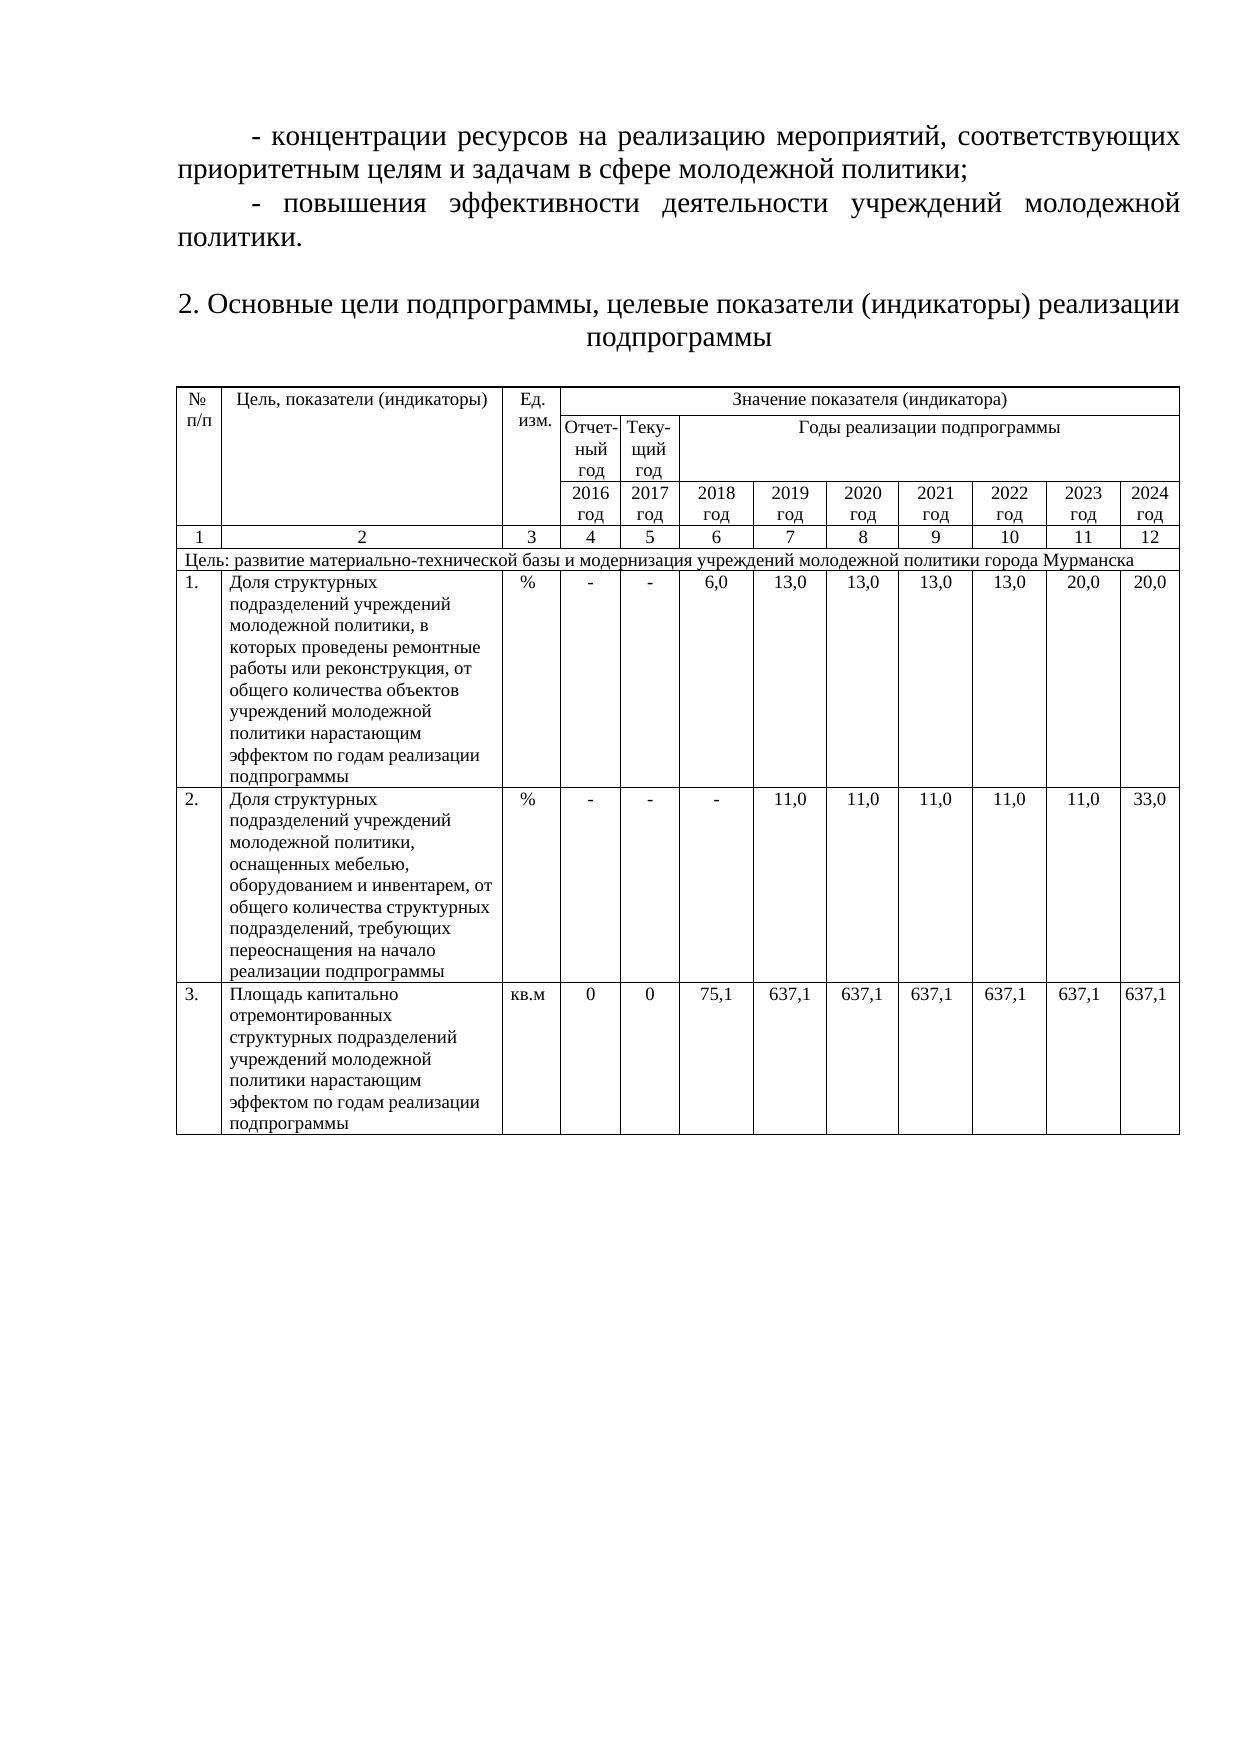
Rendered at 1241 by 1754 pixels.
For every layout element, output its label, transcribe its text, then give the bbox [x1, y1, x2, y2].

table_cell 1. [177, 571, 221, 787]
table_cell 2017 год [621, 482, 679, 525]
table_cell 0 [561, 983, 620, 1134]
table_cell Годы реализации подпрограммы [680, 416, 1179, 481]
table_cell 13,0 [973, 571, 1046, 787]
table_cell кв.м [503, 983, 560, 1134]
table_cell 11,0 [1047, 788, 1120, 982]
table_header Значение показателя (индикатора) [561, 388, 1179, 415]
table_cell 13,0 [754, 571, 826, 787]
table_cell 2021 год [899, 482, 972, 525]
table_cell - [561, 788, 620, 982]
table_header Цель, показатели (индикаторы) [222, 388, 502, 525]
table_cell 11,0 [973, 788, 1046, 982]
table_cell - [561, 571, 620, 787]
table_cell 13,0 [899, 571, 972, 787]
table_cell 6,0 [680, 571, 753, 787]
table_cell 33,0 [1121, 788, 1179, 982]
text - повышения эффективности деятельности учреждений молодежной политики. [177, 185, 1181, 252]
table_cell 2. [177, 788, 221, 982]
table_cell 2024 год [1121, 482, 1179, 525]
table_cell 20,0 [1047, 571, 1120, 787]
table_cell Цель: развитие материально-технической базы и модернизация учреждений молодежной политики города Мурманска [177, 549, 1179, 570]
table_cell 75,1 [680, 983, 753, 1134]
table_cell 637,1 [899, 983, 972, 1134]
table_cell 637,1 [1047, 983, 1120, 1134]
table_header № п/п [177, 388, 221, 525]
table_cell Доля структурных подразделений учреждений молодежной политики, в которых проведены ремонтные работы или реконструкция, от общего количества объектов учреждений молодежной политики нарастающим эффектом по годам реализации подпрограммы [222, 571, 502, 787]
table_cell 3 [503, 526, 560, 547]
table_cell 2 [222, 526, 502, 547]
table_cell Отчет-ный год [561, 416, 620, 481]
table_cell 13,0 [827, 571, 898, 787]
table_cell 9 [899, 526, 972, 547]
table_cell 11,0 [899, 788, 972, 982]
table_cell 637,1 [754, 983, 826, 1134]
table_cell - [621, 571, 679, 787]
table_cell % [503, 788, 560, 982]
table_cell % [503, 571, 560, 787]
table_cell 12 [1121, 526, 1179, 547]
table_cell 637,1 [973, 983, 1046, 1134]
table_cell Площадь капитально отремонтированных структурных подразделений учреждений молодежной политики нарастающим эффектом по годам реализации подпрограммы [222, 983, 502, 1134]
table_cell 637,1 [827, 983, 898, 1134]
table_cell 2022 год [973, 482, 1046, 525]
table_cell 8 [827, 526, 898, 547]
table_cell 2016 год [561, 482, 620, 525]
table_cell 5 [621, 526, 679, 547]
table_cell 3. [177, 983, 221, 1134]
table_cell Теку-щий год [621, 416, 679, 481]
table_cell 2020 год [827, 482, 898, 525]
text - концентрации ресурсов на реализацию мероприятий, соответствующих приоритетным целям и задачам в сфере молодежной политики; [177, 118, 1181, 185]
table_cell 1 [177, 526, 221, 547]
table_header Ед. изм. [503, 388, 560, 525]
table_cell 2018 год [680, 482, 753, 525]
table_cell 4 [561, 526, 620, 547]
table_cell 11,0 [827, 788, 898, 982]
table_cell - [621, 788, 679, 982]
table_cell 11 [1047, 526, 1120, 547]
table_cell 20,0 [1121, 571, 1179, 787]
text 2. Основные цели подпрограммы, целевые показатели (индикаторы) реализации подпрограммы [177, 286, 1181, 353]
table_cell 637,1 [1121, 983, 1179, 1134]
table_cell 2019 год [754, 482, 826, 525]
table_cell 6 [680, 526, 753, 547]
table_cell 7 [754, 526, 826, 547]
table_cell - [680, 788, 753, 982]
table_cell 0 [621, 983, 679, 1134]
table_cell Доля структурных подразделений учреждений молодежной политики, оснащенных мебелью, оборудованием и инвентарем, от общего количества структурных подразделений, требующих переоснащения на начало реализации подпрограммы [222, 788, 502, 982]
table_cell 2023 год [1047, 482, 1120, 525]
table_cell 11,0 [754, 788, 826, 982]
table_cell 10 [973, 526, 1046, 547]
